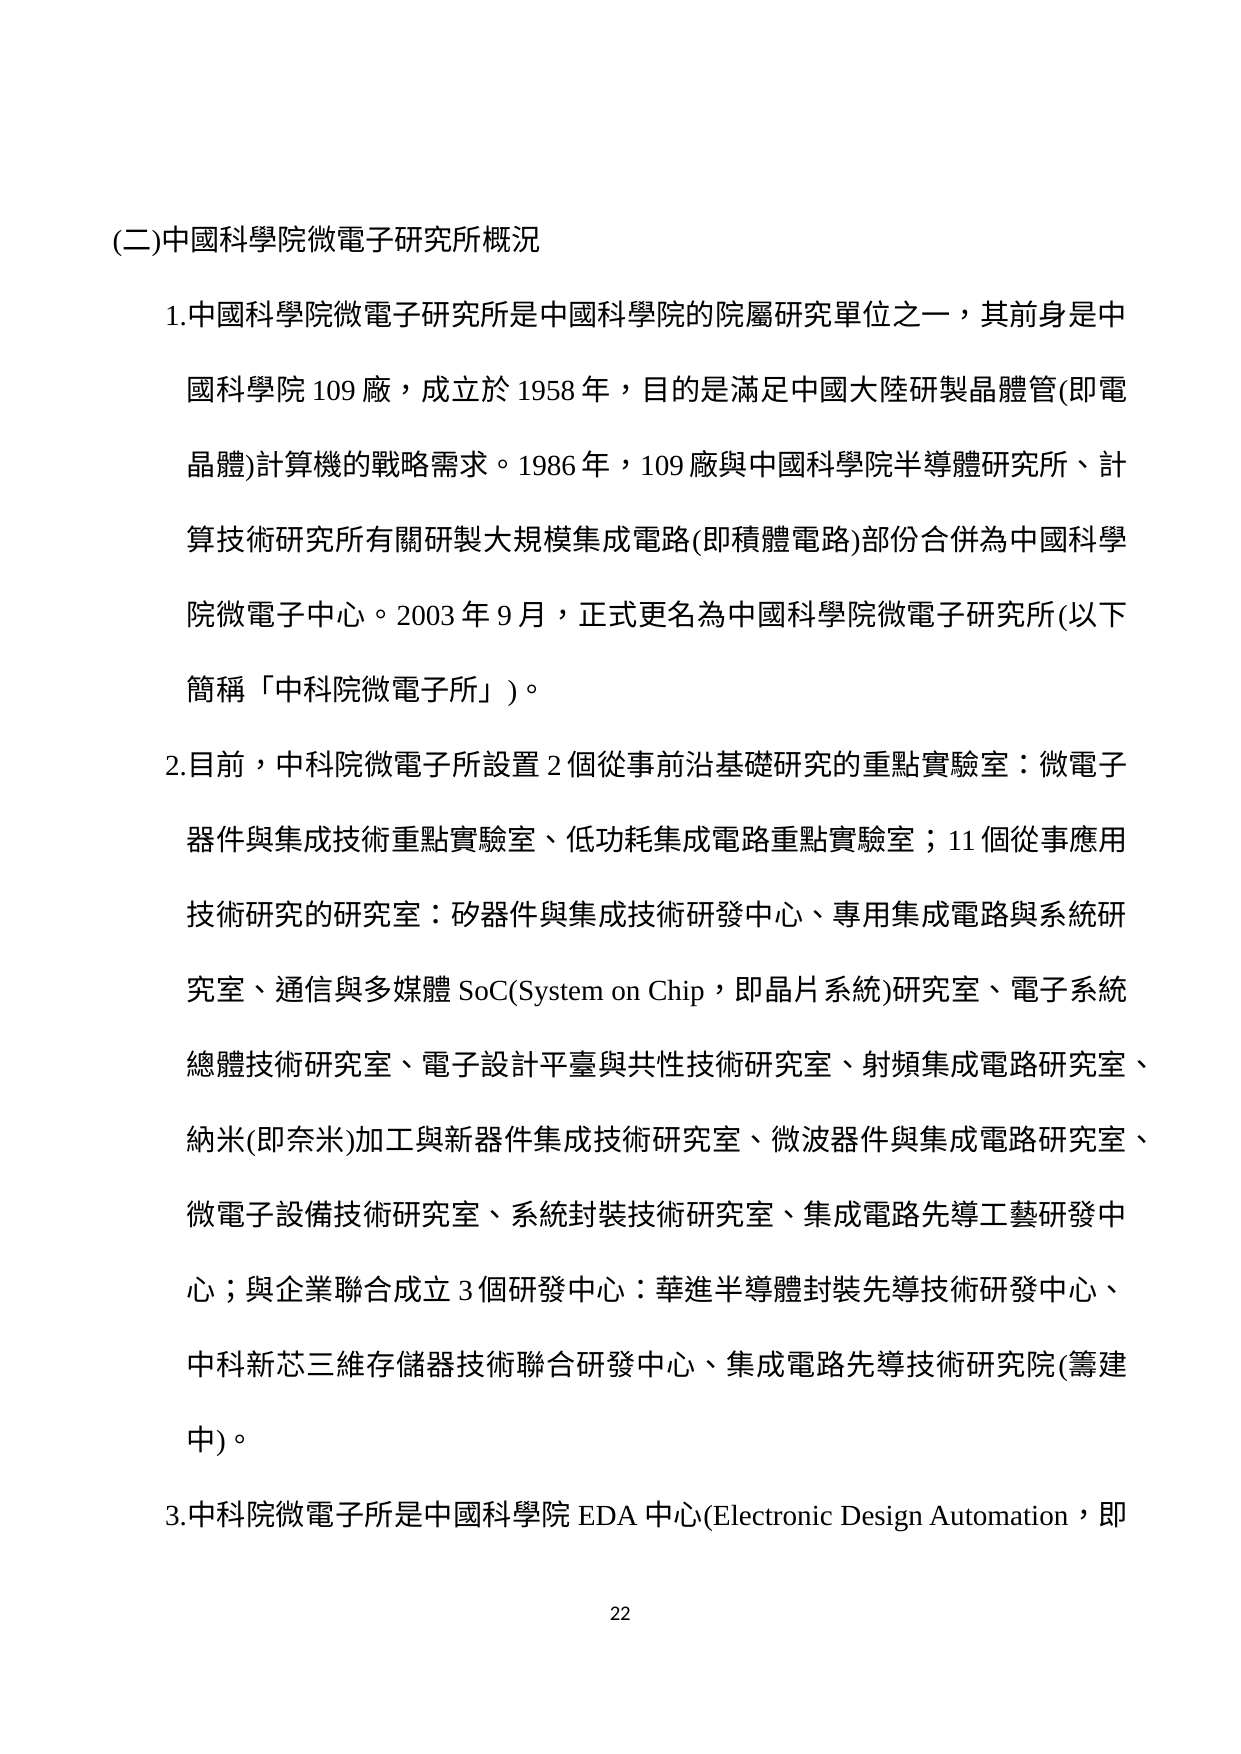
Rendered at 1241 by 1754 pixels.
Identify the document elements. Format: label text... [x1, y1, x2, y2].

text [165, 1475, 1128, 1550]
text (二)中國科學院微電子研究所概況 [112, 200, 1128, 275]
text 2.目前，中科院微電子所設置2個從事前沿基礎研究的重點實驗室：微電子器件與集成技術重點實驗室、低功耗集成電路重點實驗室；11個從事應用技術研究的研究室：矽器件與集成技術研發中心、專用集成電路與系統研究室、通信與多媒體SoC(System on Chip，即晶片系統)研究室、電子系統總體技術研究室、電子設計平臺與共性技術研究室、射頻集成電路研究室、納米(即奈米)加工與新器件集成技術研究室、微波器件與集成電路研究室、微電子設備技術研究室、系統封裝技術研究室、集成電路先導工藝研發中心；與企業聯合成立3個研發中心：華進半導體封裝先導技術研發中心、中科新芯三維存儲器技術聯合研發中心、集成電路先導技術研究院(籌建中)。 [165, 725, 1128, 1475]
text 1.中國科學院微電子研究所是中國科學院的院屬研究單位之一，其前身是中國科學院109廠，成立於1958年，目的是滿足中國大陸研製晶體管(即電晶體)計算機的戰略需求。1986年，109廠與中國科學院半導體研究所、計算技術研究所有關研製大規模集成電路(即積體電路)部份合併為中國科學院微電子中心。2003年9月，正式更名為中國科學院微電子研究所(以下簡稱「中科院微電子所」)。 [165, 275, 1128, 725]
